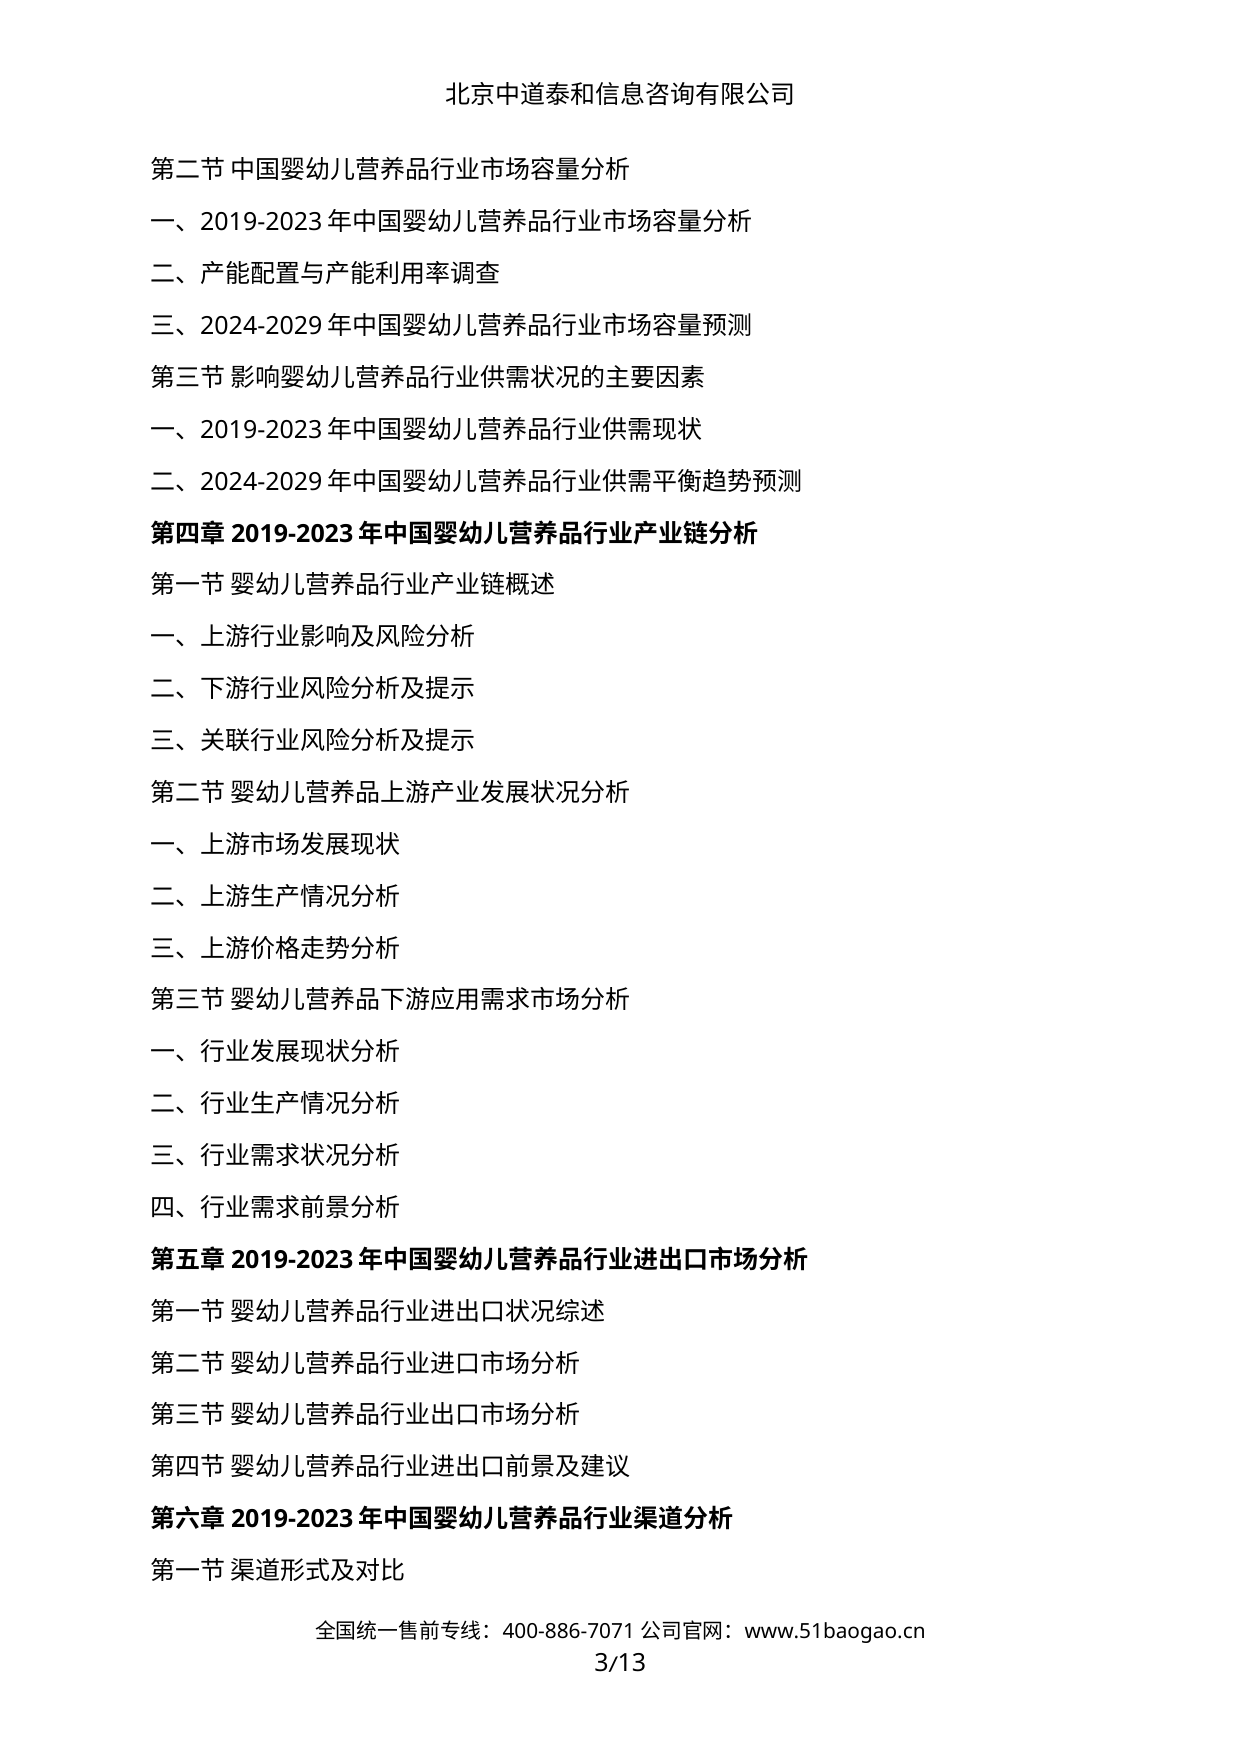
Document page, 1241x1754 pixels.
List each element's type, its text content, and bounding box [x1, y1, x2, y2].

text 第三节 婴幼儿营养品行业出口市场分析 [150, 1395, 1090, 1431]
text 一、2019-2023年中国婴幼儿营养品行业供需现状 [150, 409, 1090, 446]
text 第五章 2019-2023年中国婴幼儿营养品行业进出口市场分析 [150, 1239, 1090, 1276]
text 二、下游行业风险分析及提示 [150, 669, 1090, 705]
text 三、上游价格走势分析 [150, 928, 1090, 964]
text 第四节 婴幼儿营养品行业进出口前景及建议 [150, 1447, 1090, 1483]
text 三、行业需求状况分析 [150, 1136, 1090, 1172]
text 第二节 中国婴幼儿营养品行业市场容量分析 [150, 150, 1090, 186]
text 第一节 婴幼儿营养品行业进出口状况综述 [150, 1291, 1090, 1327]
text 一、上游行业影响及风险分析 [150, 617, 1090, 653]
text 四、行业需求前景分析 [150, 1187, 1090, 1224]
text 第四章 2019-2023年中国婴幼儿营养品行业产业链分析 [150, 513, 1090, 549]
text 第二节 婴幼儿营养品行业进口市场分析 [150, 1343, 1090, 1379]
text 第一节 渠道形式及对比 [150, 1551, 1090, 1587]
text 二、2024-2029年中国婴幼儿营养品行业供需平衡趋势预测 [150, 461, 1090, 497]
text 二、上游生产情况分析 [150, 876, 1090, 912]
text 一、2019-2023年中国婴幼儿营养品行业市场容量分析 [150, 202, 1090, 238]
text 三、2024-2029年中国婴幼儿营养品行业市场容量预测 [150, 306, 1090, 342]
text 第二节 婴幼儿营养品上游产业发展状况分析 [150, 772, 1090, 809]
text 二、产能配置与产能利用率调查 [150, 254, 1090, 290]
text 三、关联行业风险分析及提示 [150, 721, 1090, 757]
text 一、行业发展现状分析 [150, 1032, 1090, 1068]
text 第三节 婴幼儿营养品下游应用需求市场分析 [150, 980, 1090, 1016]
text 第三节 影响婴幼儿营养品行业供需状况的主要因素 [150, 357, 1090, 394]
text 第六章 2019-2023年中国婴幼儿营养品行业渠道分析 [150, 1499, 1090, 1535]
text 第一节 婴幼儿营养品行业产业链概述 [150, 565, 1090, 601]
text 二、行业生产情况分析 [150, 1084, 1090, 1120]
text 一、上游市场发展现状 [150, 824, 1090, 861]
